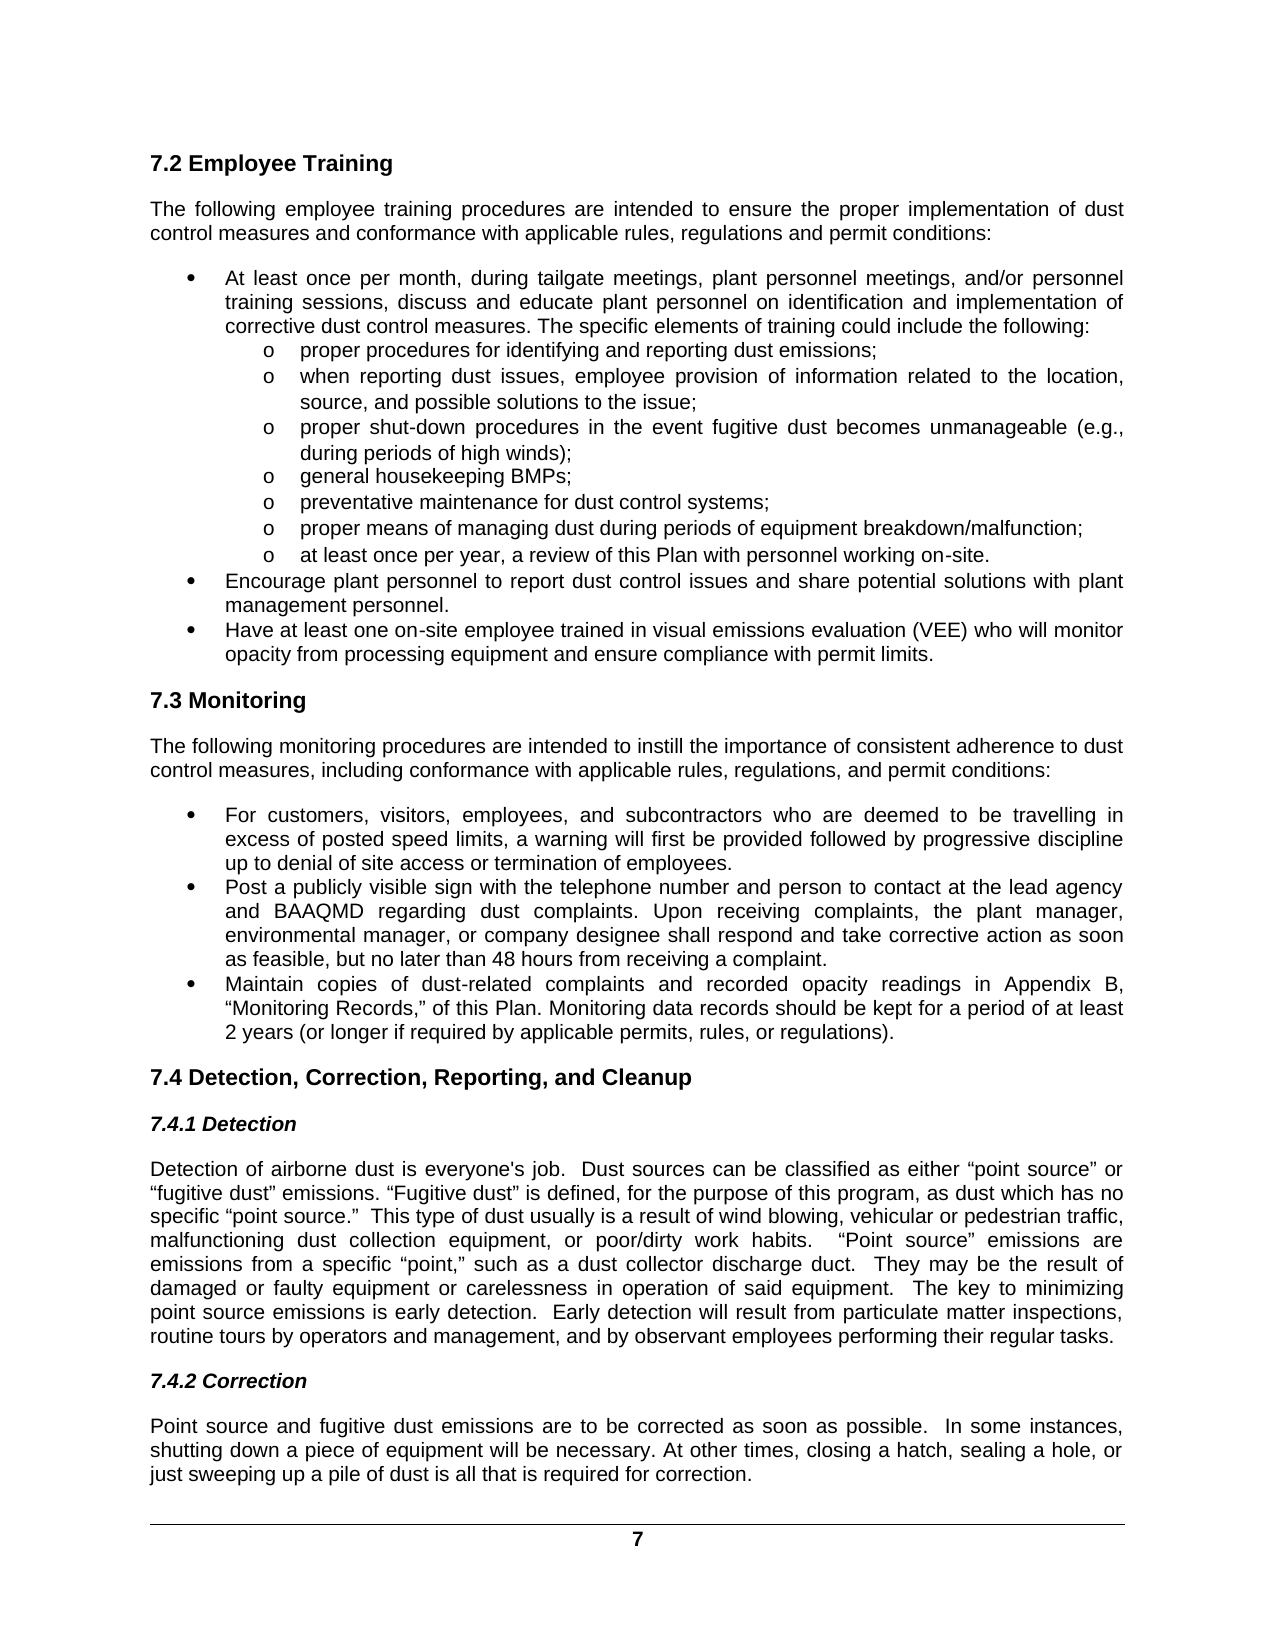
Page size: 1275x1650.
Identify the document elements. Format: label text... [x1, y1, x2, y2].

subtitle 7.4.1 Detection [150, 1112, 1125, 1136]
list at least once per year, a review of this Plan with personnel working on‐site. [262, 542, 1125, 569]
text Point source and fugitive dust emissions are to be corrected as soon as possible. In some instances, shutting down a piece of equipment will be necessary. At other times, closing a hatch, sealing a hole, or just sweeping up a pile of dust is all that is required for correction. [150, 1414, 1125, 1486]
list proper shut‐down procedures in the event fugitive dust becomes unmanageable (e.g., during periods of high winds); [262, 413, 1125, 464]
list For customers, visitors, employees, and subcontractors who are deemed to be travelling in excess of posted speed limits, a warning will first be provided followed by progressive discipline up to denial of site access or termination of employees. [187, 803, 1125, 874]
subtitle 7.4.2 Correction [150, 1369, 1125, 1393]
list proper procedures for identifying and reporting dust emissions; [262, 338, 1125, 364]
list Post a publicly visible sign with the telephone number and person to contact at the lead agency and BAAQMD regarding dust complaints. Upon receiving complaints, the plant manager, environmental manager, or company designee shall respond and take corrective action as soon as feasible, but no later than 48 hours from receiving a complaint. [187, 874, 1125, 971]
list preventative maintenance for dust control systems; [262, 490, 1125, 516]
list proper means of managing dust during periods of equipment breakdown/malfunction; [262, 516, 1125, 542]
list Encourage plant personnel to report dust control issues and share potential solutions with plant management personnel. [187, 569, 1125, 617]
list Have at least one on‐site employee trained in visual emissions evaluation (VEE) who will monitor opacity from processing equipment and ensure compliance with permit limits. [187, 617, 1125, 666]
list Maintain copies of dust‐related complaints and recorded opacity readings in Appendix B, “Monitoring Records,” of this Plan. Monitoring data records should be kept for a period of at least 2 years (or longer if required by applicable permits, rules, or regulations). [187, 971, 1125, 1043]
text The following employee training procedures are intended to ensure the proper implementation of dust control measures and conformance with applicable rules, regulations and permit conditions: [150, 197, 1125, 245]
subtitle 7.4 Detection, Correction, Reporting, and Cleanup [150, 1064, 1125, 1091]
list when reporting dust issues, employee provision of information related to the location, source, and possible solutions to the issue; [262, 364, 1125, 413]
text The following monitoring procedures are intended to instill the importance of consistent adherence to dust control measures, including conformance with applicable rules, regulations, and permit conditions: [150, 734, 1125, 782]
text Detection of airborne dust is everyone's job. Dust sources can be classified as either “point source” or “fugitive dust” emissions. “Fugitive dust” is defined, for the purpose of this program, as dust which has no specific “point source.” This type of dust usually is a result of wind blowing, vehicular or pedestrian traffic, malfunctioning dust collection equipment, or poor/dirty work habits. “Point source” emissions are emissions from a specific “point,” such as a dust collector discharge duct. They may be the result of damaged or faulty equipment or carelessness in operation of said equipment. The key to minimizing point source emissions is early detection. Early detection will result from particulate matter inspections, routine tours by operators and management, and by observant employees performing their regular tasks. [150, 1156, 1125, 1348]
subtitle 7.3 Monitoring [150, 687, 1125, 713]
subtitle 7.2 Employee Training [150, 150, 1125, 176]
list At least once per month, during tailgate meetings, plant personnel meetings, and/or personnel training sessions, discuss and educate plant personnel on identification and implementation of corrective dust control measures. The specific elements of training could include the following: [187, 266, 1125, 338]
list general housekeeping BMPs; [262, 464, 1125, 490]
